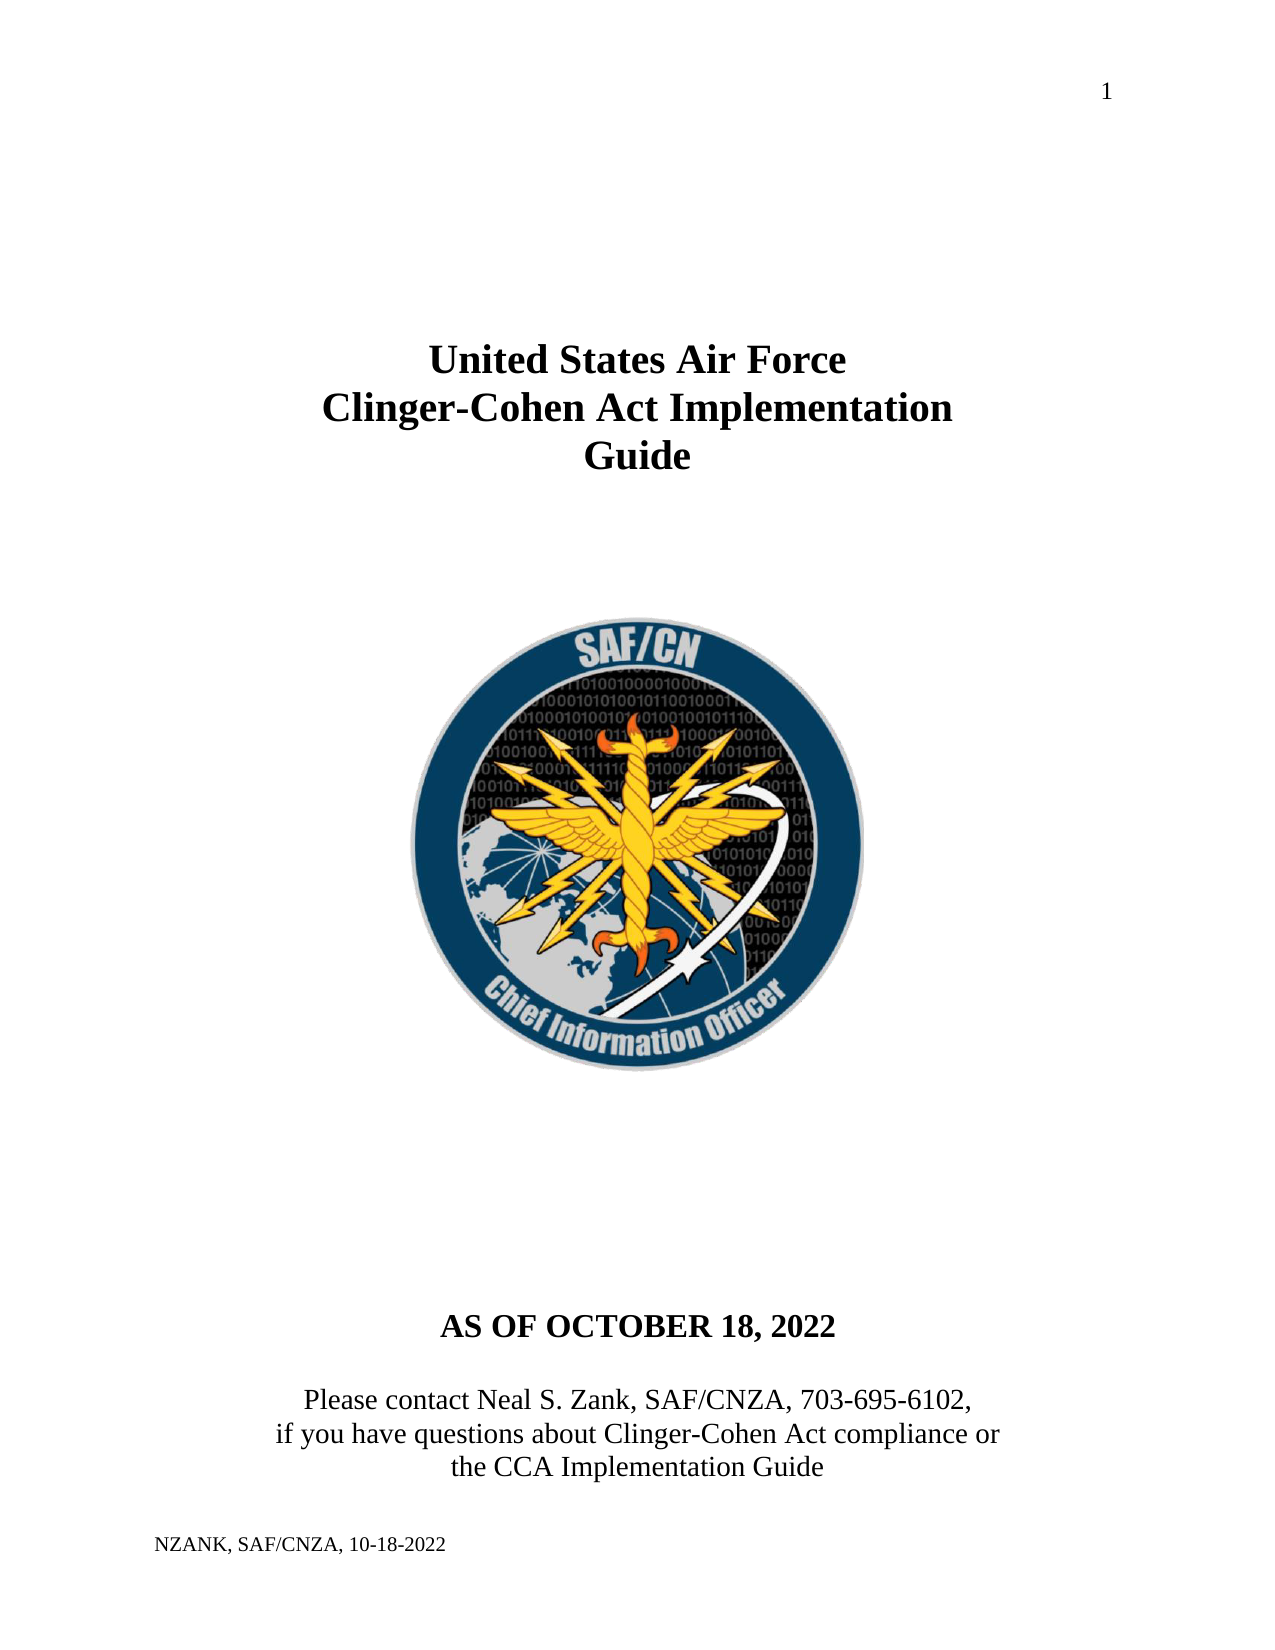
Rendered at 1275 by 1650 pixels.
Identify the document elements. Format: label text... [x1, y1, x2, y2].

text if you have questions about Clinger-Cohen Act compliance or the CCA Implementation Guide [262, 1416, 1012, 1483]
title Clinger-Cohen Act Implementation Guide [262, 382, 1012, 478]
title United States Air Force [262, 334, 1012, 382]
text AS OF OCTOBER 18, 2022 [262, 1307, 1013, 1345]
picture [409, 616, 864, 1072]
text Please contact Neal S. Zank, SAF/CNZA, 703-695-6102, [262, 1382, 1012, 1416]
